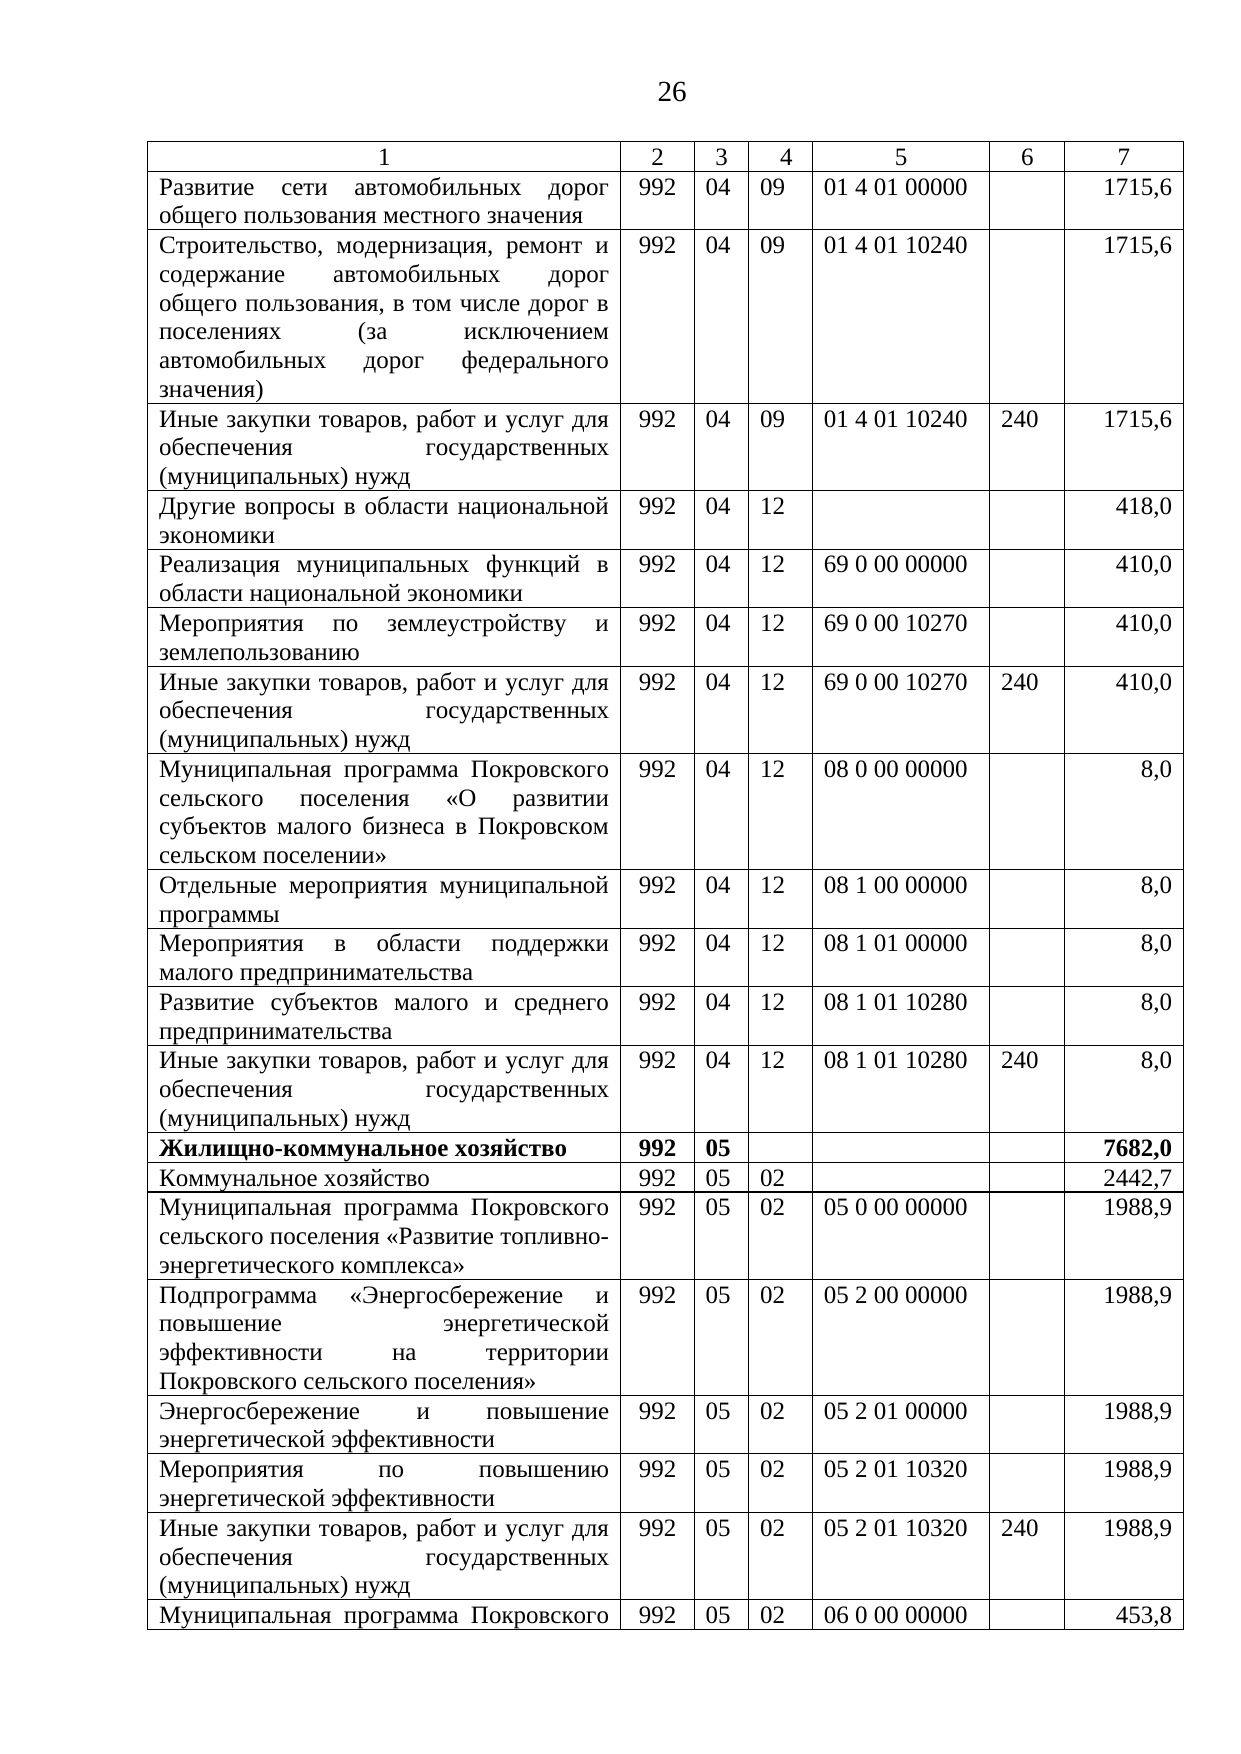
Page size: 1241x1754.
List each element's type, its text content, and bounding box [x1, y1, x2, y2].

table_cell [990, 608, 1064, 666]
table_cell 992 [621, 1396, 694, 1453]
table_cell 69 0 00 00000 [813, 550, 989, 607]
table_cell 69 0 00 10270 [813, 608, 989, 666]
table_cell [990, 1163, 1064, 1191]
table_cell 04 [695, 230, 748, 403]
table_cell 12 [749, 1046, 812, 1132]
table_cell 09 [749, 404, 812, 490]
table_header 6 [990, 142, 1064, 171]
table_cell Подпрограмма «Энергосбережение и повышение энергетической эффективности на территории Покровского сельского поселения» [148, 1280, 620, 1395]
table_cell 992 [621, 1513, 694, 1599]
table_cell 12 [749, 754, 812, 869]
table_cell 12 [749, 608, 812, 666]
table_cell 05 2 00 00000 [813, 1280, 989, 1395]
table_cell 992 [621, 870, 694, 927]
table_cell 02 [749, 1513, 812, 1599]
table_cell [990, 550, 1064, 607]
table_cell [749, 1133, 812, 1162]
table_cell 992 [621, 1454, 694, 1512]
table_cell Мероприятия по землеустройству и землепользованию [148, 608, 620, 666]
table_cell 992 [621, 929, 694, 986]
table_cell Развитие субъектов малого и среднего предпринимательства [148, 987, 620, 1044]
table_cell 992 [621, 1193, 694, 1279]
table_cell [990, 1280, 1064, 1395]
table_cell Мероприятия в области поддержки малого предпринимательства [148, 929, 620, 986]
table_cell Муниципальная программа Покровского сельского поселения «О развитии субъектов малого бизнеса в Покровском сельском поселении» [148, 754, 620, 869]
table_cell 04 [695, 608, 748, 666]
table_cell 992 [621, 491, 694, 548]
table_cell [990, 754, 1064, 869]
table_cell Муниципальная программа Покровского сельского поселения «Развитие топливно-энергетического комплекса» [148, 1193, 620, 1279]
table_cell 992 [621, 987, 694, 1044]
table_cell 01 4 01 10240 [813, 230, 989, 403]
table_cell 05 0 00 00000 [813, 1193, 989, 1279]
table_cell 06 0 00 00000 [813, 1600, 989, 1629]
table_cell Развитие сети автомобильных дорог общего пользования местного значения [148, 172, 620, 229]
table_cell 02 [749, 1454, 812, 1512]
table_header 4 [749, 142, 812, 171]
table_cell 992 [621, 667, 694, 753]
table_cell 992 [621, 1600, 694, 1629]
table_cell 12 [749, 491, 812, 548]
table_cell [990, 1600, 1064, 1629]
table_cell 992 [621, 404, 694, 490]
table_cell 240 [990, 667, 1064, 753]
table_cell 08 1 01 10280 [813, 987, 989, 1044]
table_header 2 [621, 142, 694, 171]
table_cell [990, 1133, 1064, 1162]
table_cell [990, 230, 1064, 403]
table_cell 1715,6 [1065, 404, 1183, 490]
table_cell 992 [621, 172, 694, 229]
table_header 1 [148, 142, 620, 171]
table_cell 992 [621, 608, 694, 666]
table_cell 992 [621, 1133, 694, 1162]
table_cell 05 [695, 1600, 748, 1629]
table_cell 992 [621, 1046, 694, 1132]
table_cell [990, 491, 1064, 548]
table_cell [990, 1454, 1064, 1512]
table_cell 05 [695, 1133, 748, 1162]
table_cell 12 [749, 929, 812, 986]
table_cell 09 [749, 230, 812, 403]
table_cell 1988,9 [1065, 1454, 1183, 1512]
table_cell 992 [621, 1280, 694, 1395]
table_cell 04 [695, 1046, 748, 1132]
table_cell [990, 172, 1064, 229]
table_cell 05 [695, 1163, 748, 1191]
table_cell 01 4 01 00000 [813, 172, 989, 229]
table_cell 04 [695, 172, 748, 229]
table_cell 992 [621, 550, 694, 607]
table_cell Иные закупки товаров, работ и услуг для обеспечения государственных (муниципальных) нужд [148, 404, 620, 490]
table_cell 7682,0 [1065, 1133, 1183, 1162]
table_cell 12 [749, 987, 812, 1044]
table_cell 12 [749, 870, 812, 927]
table_cell 8,0 [1065, 1046, 1183, 1132]
table_cell 992 [621, 1163, 694, 1191]
table_cell 240 [990, 1046, 1064, 1132]
table_cell 8,0 [1065, 987, 1183, 1044]
table_cell [990, 1396, 1064, 1453]
table_cell 02 [749, 1600, 812, 1629]
table_cell 04 [695, 987, 748, 1044]
table_cell [813, 1133, 989, 1162]
table_cell 08 0 00 00000 [813, 754, 989, 869]
table_cell Другие вопросы в области национальной экономики [148, 491, 620, 548]
table_cell 992 [621, 230, 694, 403]
table_cell 04 [695, 929, 748, 986]
table_cell 05 [695, 1513, 748, 1599]
table_header 7 [1065, 142, 1183, 171]
table_cell 05 [695, 1193, 748, 1279]
table_cell 992 [621, 754, 694, 869]
table_cell 1988,9 [1065, 1513, 1183, 1599]
table_cell 410,0 [1065, 667, 1183, 753]
table_cell 8,0 [1065, 929, 1183, 986]
table_cell 01 4 01 10240 [813, 404, 989, 490]
table_cell [813, 1163, 989, 1191]
table_cell 8,0 [1065, 754, 1183, 869]
table_cell 04 [695, 754, 748, 869]
table_cell [990, 870, 1064, 927]
table_cell 05 [695, 1454, 748, 1512]
table_cell 04 [695, 667, 748, 753]
table_cell Энергосбережение и повышение энергетической эффективности [148, 1396, 620, 1453]
table_cell Мероприятия по повышению энергетической эффективности [148, 1454, 620, 1512]
table_cell Иные закупки товаров, работ и услуг для обеспечения государственных (муниципальных) нужд [148, 1046, 620, 1132]
table_cell [990, 929, 1064, 986]
table_cell 12 [749, 667, 812, 753]
table_cell 02 [749, 1280, 812, 1395]
table_cell 418,0 [1065, 491, 1183, 548]
table_cell 8,0 [1065, 870, 1183, 927]
table_cell 1715,6 [1065, 230, 1183, 403]
table_cell 09 [749, 172, 812, 229]
table_cell Коммунальное хозяйство [148, 1163, 620, 1191]
table_cell 1715,6 [1065, 172, 1183, 229]
table_cell 04 [695, 550, 748, 607]
table_cell 12 [749, 550, 812, 607]
table_header 3 [695, 142, 748, 171]
table_cell 04 [695, 870, 748, 927]
table_cell 1988,9 [1065, 1193, 1183, 1279]
table_cell 410,0 [1065, 608, 1183, 666]
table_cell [148, 1600, 620, 1629]
table_cell 05 [695, 1396, 748, 1453]
table_cell 410,0 [1065, 550, 1183, 607]
table_cell Строительство, модернизация, ремонт и содержание автомобильных дорог общего пользования, в том числе дорог в поселениях (за исключением автомобильных дорог федерального значения) [148, 230, 620, 403]
table_cell [990, 1193, 1064, 1279]
table_cell 05 [695, 1280, 748, 1395]
table_cell 05 2 01 00000 [813, 1396, 989, 1453]
table_cell 02 [749, 1396, 812, 1453]
table_cell [990, 987, 1064, 1044]
table_cell 08 1 01 00000 [813, 929, 989, 986]
table_cell 05 2 01 10320 [813, 1513, 989, 1599]
table_cell Реализация муниципальных функций в области национальной экономики [148, 550, 620, 607]
table_cell 1988,9 [1065, 1280, 1183, 1395]
table_cell 453,8 [1065, 1600, 1183, 1629]
table_header 5 [813, 142, 989, 171]
table_cell 240 [990, 1513, 1064, 1599]
table_cell 08 1 00 00000 [813, 870, 989, 927]
table_cell 2442,7 [1065, 1163, 1183, 1191]
table_cell 240 [990, 404, 1064, 490]
table_cell 69 0 00 10270 [813, 667, 989, 753]
table_cell 02 [749, 1193, 812, 1279]
table_cell 04 [695, 491, 748, 548]
table_cell 1988,9 [1065, 1396, 1183, 1453]
table_cell Иные закупки товаров, работ и услуг для обеспечения государственных (муниципальных) нужд [148, 667, 620, 753]
table_cell 08 1 01 10280 [813, 1046, 989, 1132]
table_cell 04 [695, 404, 748, 490]
table_cell 05 2 01 10320 [813, 1454, 989, 1512]
table_cell Жилищно-коммунальное хозяйство [148, 1133, 620, 1162]
table_cell 02 [749, 1163, 812, 1191]
table_cell [813, 491, 989, 548]
table_cell Иные закупки товаров, работ и услуг для обеспечения государственных (муниципальных) нужд [148, 1513, 620, 1599]
table_cell Отдельные мероприятия муниципальной программы [148, 870, 620, 927]
